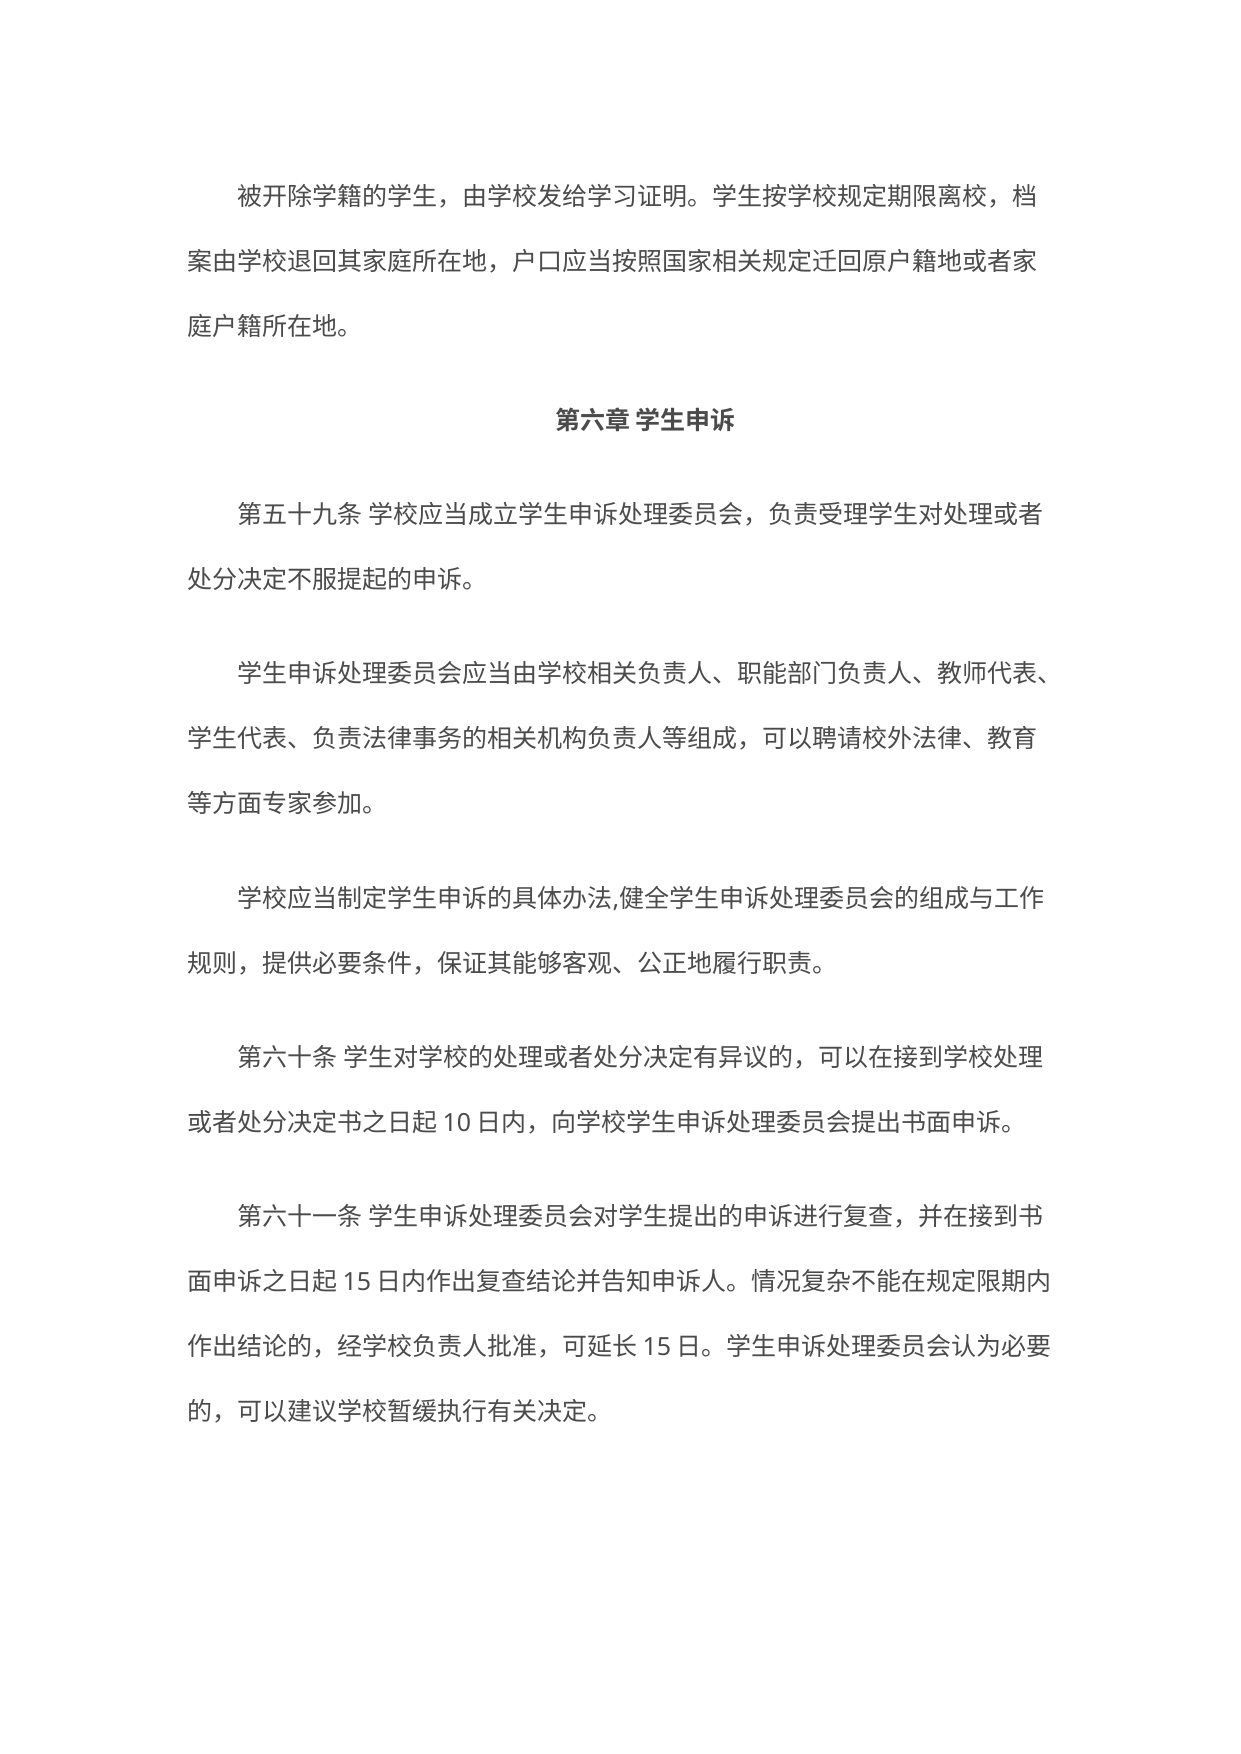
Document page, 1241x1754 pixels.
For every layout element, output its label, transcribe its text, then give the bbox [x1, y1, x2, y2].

text 第六十条 学生对学校的处理或者处分决定有异议的，可以在接到学校处理或者处分决定书之日起10日内，向学校学生申诉处理委员会提出书面申诉。 [187, 1023, 1053, 1153]
text 学校应当制定学生申诉的具体办法,健全学生申诉处理委员会的组成与工作规则，提供必要条件，保证其能够客观、公正地履行职责。 [187, 864, 1053, 994]
text 第五十九条 学校应当成立学生申诉处理委员会，负责受理学生对处理或者处分决定不服提起的申诉。 [187, 480, 1053, 610]
text 第六章 学生申诉 [187, 386, 1053, 451]
text 学生申诉处理委员会应当由学校相关负责人、职能部门负责人、教师代表、学生代表、负责法律事务的相关机构负责人等组成，可以聘请校外法律、教育等方面专家参加。 [187, 639, 1053, 834]
text 被开除学籍的学生，由学校发给学习证明。学生按学校规定期限离校，档案由学校退回其家庭所在地，户口应当按照国家相关规定迁回原户籍地或者家庭户籍所在地。 [187, 162, 1053, 357]
text 第六十一条 学生申诉处理委员会对学生提出的申诉进行复查，并在接到书面申诉之日起15日内作出复查结论并告知申诉人。情况复杂不能在规定限期内作出结论的，经学校负责人批准，可延长15日。学生申诉处理委员会认为必要的，可以建议学校暂缓执行有关决定。 [187, 1182, 1053, 1442]
